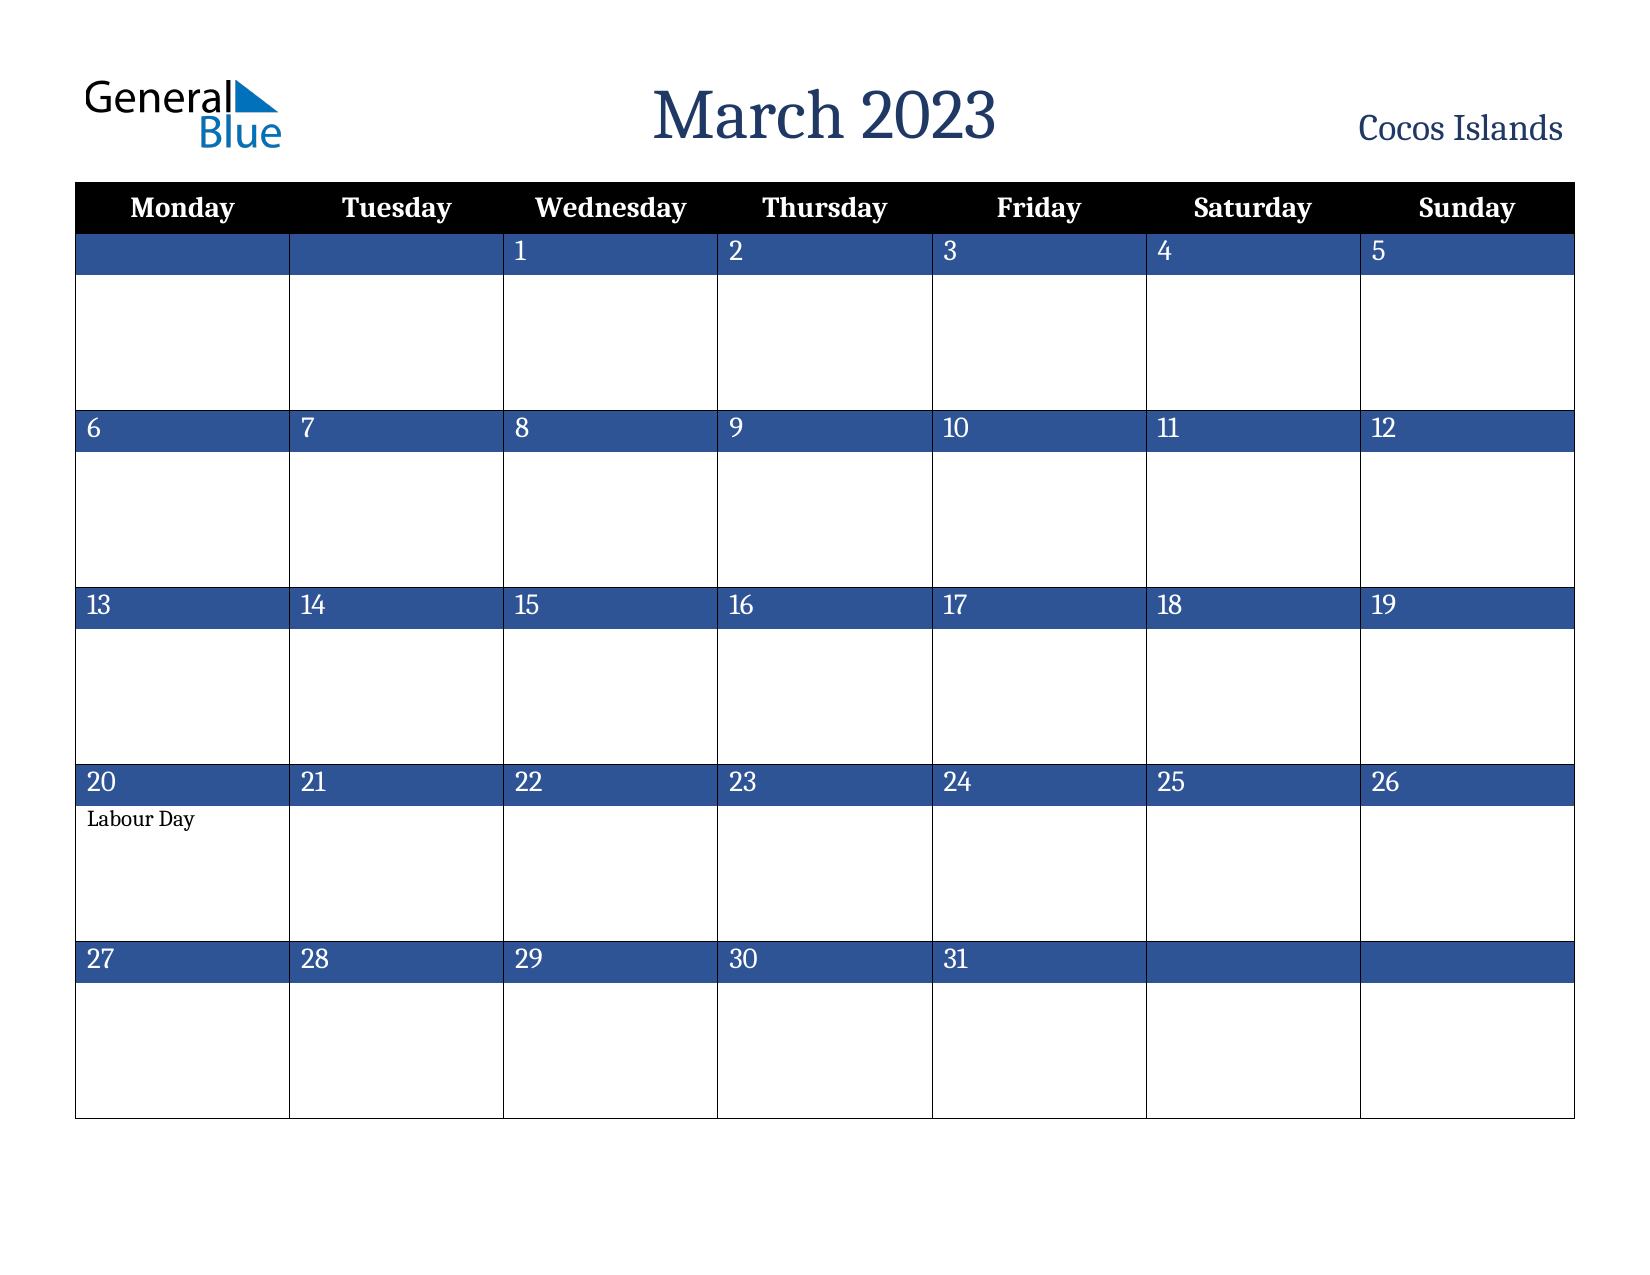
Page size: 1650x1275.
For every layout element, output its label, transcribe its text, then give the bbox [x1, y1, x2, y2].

table_cell 8 [504, 411, 717, 452]
table_cell [933, 983, 1146, 1118]
table_cell [1147, 275, 1360, 410]
table_cell 29 [504, 942, 717, 983]
table_cell 19 [1361, 588, 1574, 629]
table_cell 10 [933, 411, 1146, 452]
table_cell [504, 806, 717, 941]
table_cell [1361, 983, 1574, 1118]
table_cell 20 [76, 765, 289, 806]
table_cell [76, 234, 289, 275]
table_cell 12 [1361, 411, 1574, 452]
table_cell [1147, 942, 1360, 983]
table_cell [1361, 452, 1574, 587]
table_cell 18 [1147, 588, 1360, 629]
table_header March 2023 [504, 75, 1146, 182]
table_cell [933, 629, 1146, 764]
table_cell 9 [718, 411, 932, 452]
table_cell Labour Day [76, 806, 289, 941]
table_cell Thursday [718, 183, 932, 233]
table_cell [504, 629, 717, 764]
table_cell 28 [290, 942, 503, 983]
table_header [76, 75, 503, 182]
table_cell 25 [1147, 765, 1360, 806]
table_cell 27 [76, 942, 289, 983]
table_cell [1361, 275, 1574, 410]
table_cell [504, 275, 717, 410]
table_cell 2 [718, 234, 932, 275]
table_cell [504, 452, 717, 587]
table_cell 1 [504, 234, 717, 275]
table_cell [76, 983, 289, 1118]
table_cell [1147, 983, 1360, 1118]
table_cell 23 [718, 765, 932, 806]
table_cell [933, 452, 1146, 587]
table_cell 16 [718, 588, 932, 629]
table_cell 30 [718, 942, 932, 983]
table_cell [76, 452, 289, 587]
table_cell [1147, 806, 1360, 941]
table_cell [290, 452, 503, 587]
table_cell 24 [933, 765, 1146, 806]
table_cell [718, 452, 932, 587]
table_cell Tuesday [290, 183, 503, 233]
table_cell Sunday [1361, 183, 1574, 233]
table_cell [1361, 942, 1574, 983]
table_cell 5 [1361, 234, 1574, 275]
table_cell 6 [76, 411, 289, 452]
table_cell [76, 629, 289, 764]
table_cell [718, 806, 932, 941]
table_cell 14 [290, 588, 503, 629]
table_cell [718, 983, 932, 1118]
table_cell [504, 983, 717, 1118]
table_cell 21 [290, 765, 503, 806]
table_cell 17 [933, 588, 1146, 629]
table_cell 7 [290, 411, 503, 452]
table_cell Friday [933, 183, 1146, 233]
table_cell [290, 806, 503, 941]
table_cell 26 [1361, 765, 1574, 806]
table_cell 22 [504, 765, 717, 806]
table_cell [933, 806, 1146, 941]
table_cell Monday [76, 183, 289, 233]
table_cell [1147, 452, 1360, 587]
table_cell [76, 275, 289, 410]
table_cell [1361, 806, 1574, 941]
table_cell [933, 275, 1146, 410]
table_cell [1147, 629, 1360, 764]
table_cell Saturday [1147, 183, 1360, 233]
table_cell 3 [933, 234, 1146, 275]
table_cell 31 [933, 942, 1146, 983]
table_header Cocos Islands [1146, 75, 1574, 182]
table_cell 13 [76, 588, 289, 629]
table_cell [290, 629, 503, 764]
table_cell [718, 275, 932, 410]
table_cell [290, 234, 503, 275]
picture [86, 80, 281, 148]
table_cell [290, 275, 503, 410]
table_cell 11 [1147, 411, 1360, 452]
table_cell Wednesday [504, 183, 717, 233]
table_cell 15 [504, 588, 717, 629]
table_cell 4 [1147, 234, 1360, 275]
table_cell [290, 983, 503, 1118]
table_cell [1361, 629, 1574, 764]
table_cell [718, 629, 932, 764]
